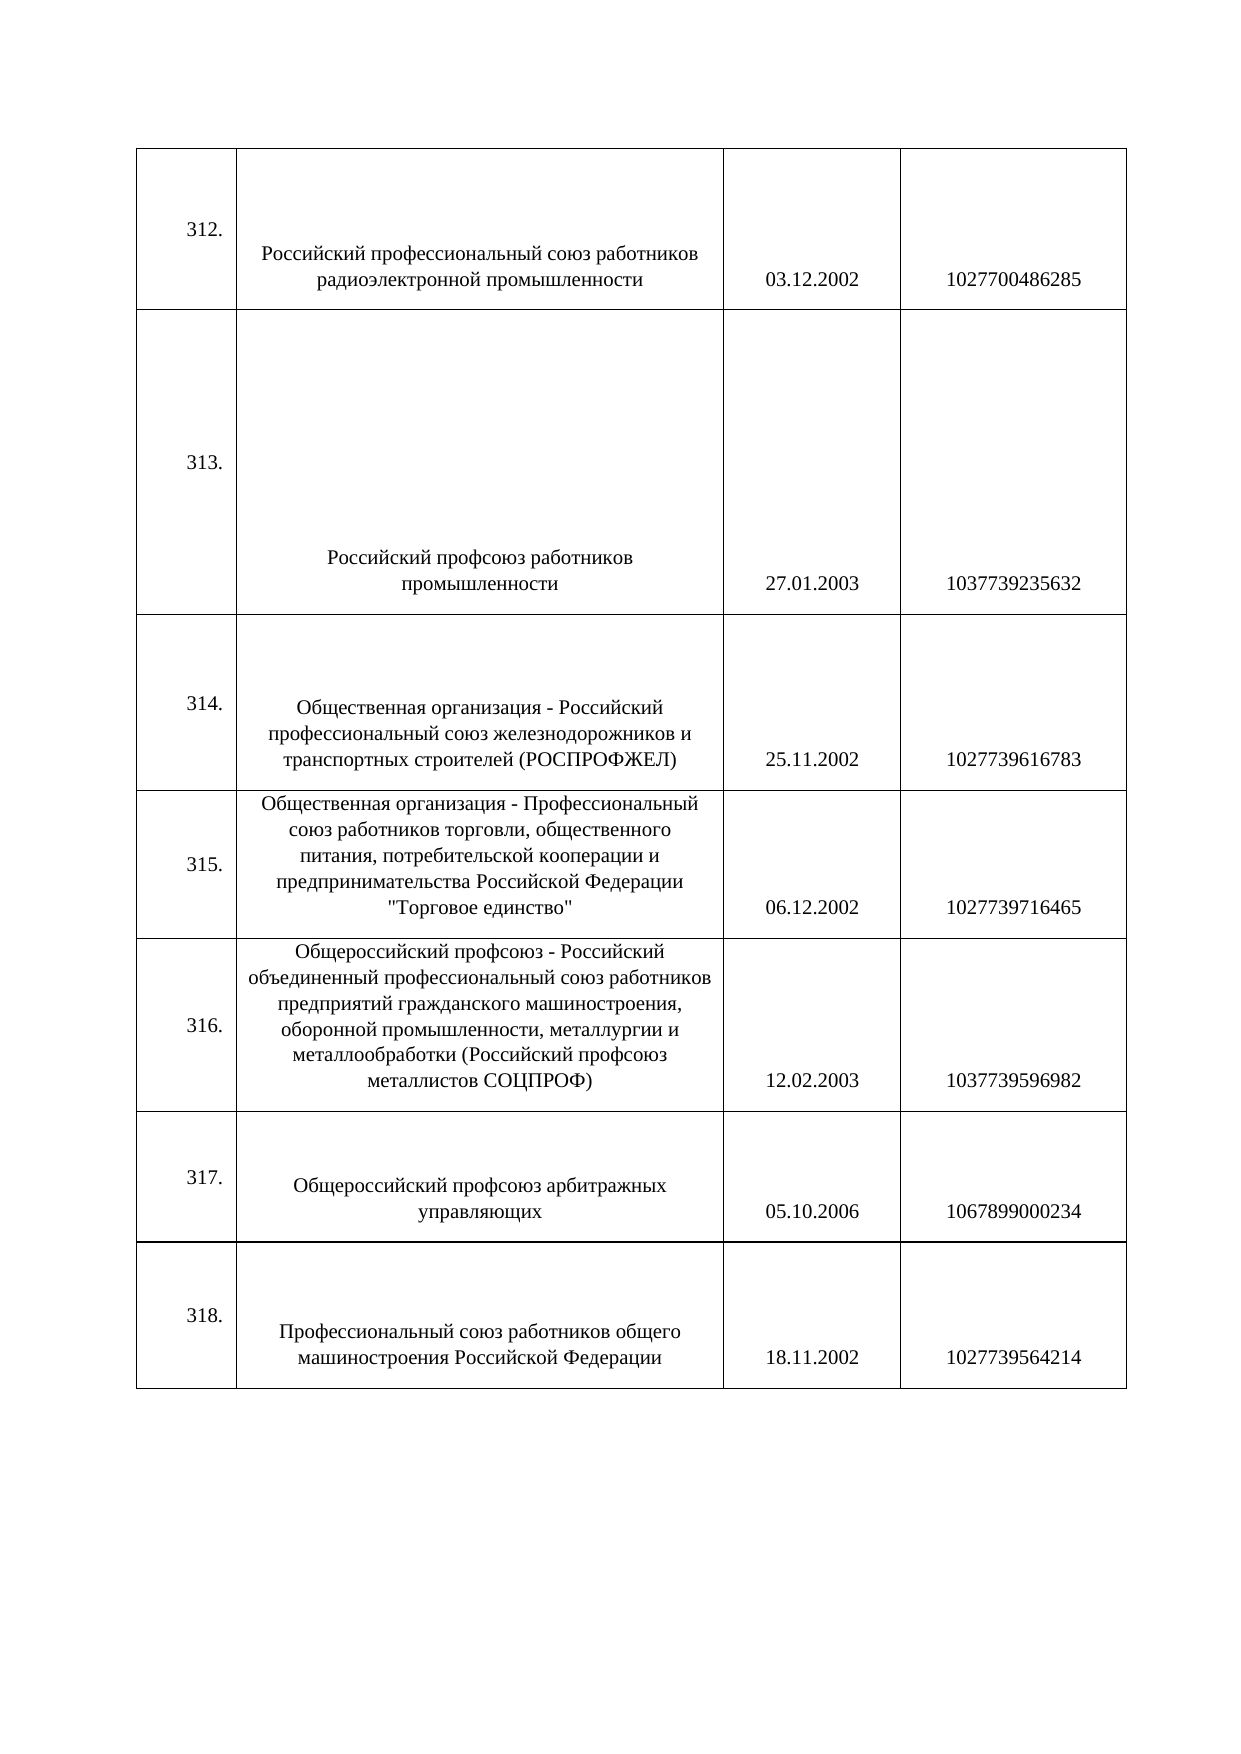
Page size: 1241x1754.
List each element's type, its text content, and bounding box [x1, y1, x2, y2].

table_cell [137, 791, 236, 938]
table_cell Профессиональный союз работников общего машиностроения Российской Федерации [237, 1243, 723, 1388]
table_cell Общественная организация - Российский профессиональный союз железнодорожников и транспортных строителей (РОСПРОФЖЕЛ) [237, 615, 723, 790]
table_cell Общероссийский профсоюз - Российский объединенный профессиональный союз работников предприятий гражданского машиностроения, оборонной промышленности, металлургии и металлообработки (Российский профсоюз металлистов СОЦПРОФ) [237, 939, 723, 1111]
table_cell 1037739235632 [901, 310, 1126, 614]
table_cell 1027700486285 [901, 149, 1126, 309]
table_cell [137, 939, 236, 1111]
table_cell 06.12.2002 [724, 791, 900, 938]
table_cell Общероссийский профсоюз арбитражных управляющих [237, 1112, 723, 1241]
table_cell Российский профессиональный союз работников радиоэлектронной промышленности [237, 149, 723, 309]
table_cell 1027739564214 [901, 1243, 1126, 1388]
table_cell Общественная организация - Профессиональный союз работников торговли, общественного питания, потребительской кооперации и предпринимательства Российской Федерации "Торговое единство" [237, 791, 723, 938]
table_cell 05.10.2006 [724, 1112, 900, 1241]
table_cell 18.11.2002 [724, 1243, 900, 1388]
table_cell [137, 615, 236, 790]
table_cell Российский профсоюз работников промышленности [237, 310, 723, 614]
table_cell [137, 1243, 236, 1388]
table_cell 27.01.2003 [724, 310, 900, 614]
table_cell 1027739716465 [901, 791, 1126, 938]
table_cell [137, 1112, 236, 1241]
table_cell 12.02.2003 [724, 939, 900, 1111]
table_cell 1037739596982 [901, 939, 1126, 1111]
table_cell [137, 310, 236, 614]
table_cell 03.12.2002 [724, 149, 900, 309]
table_cell 25.11.2002 [724, 615, 900, 790]
table_cell 1067899000234 [901, 1112, 1126, 1241]
table_cell [137, 149, 236, 309]
table_cell 1027739616783 [901, 615, 1126, 790]
